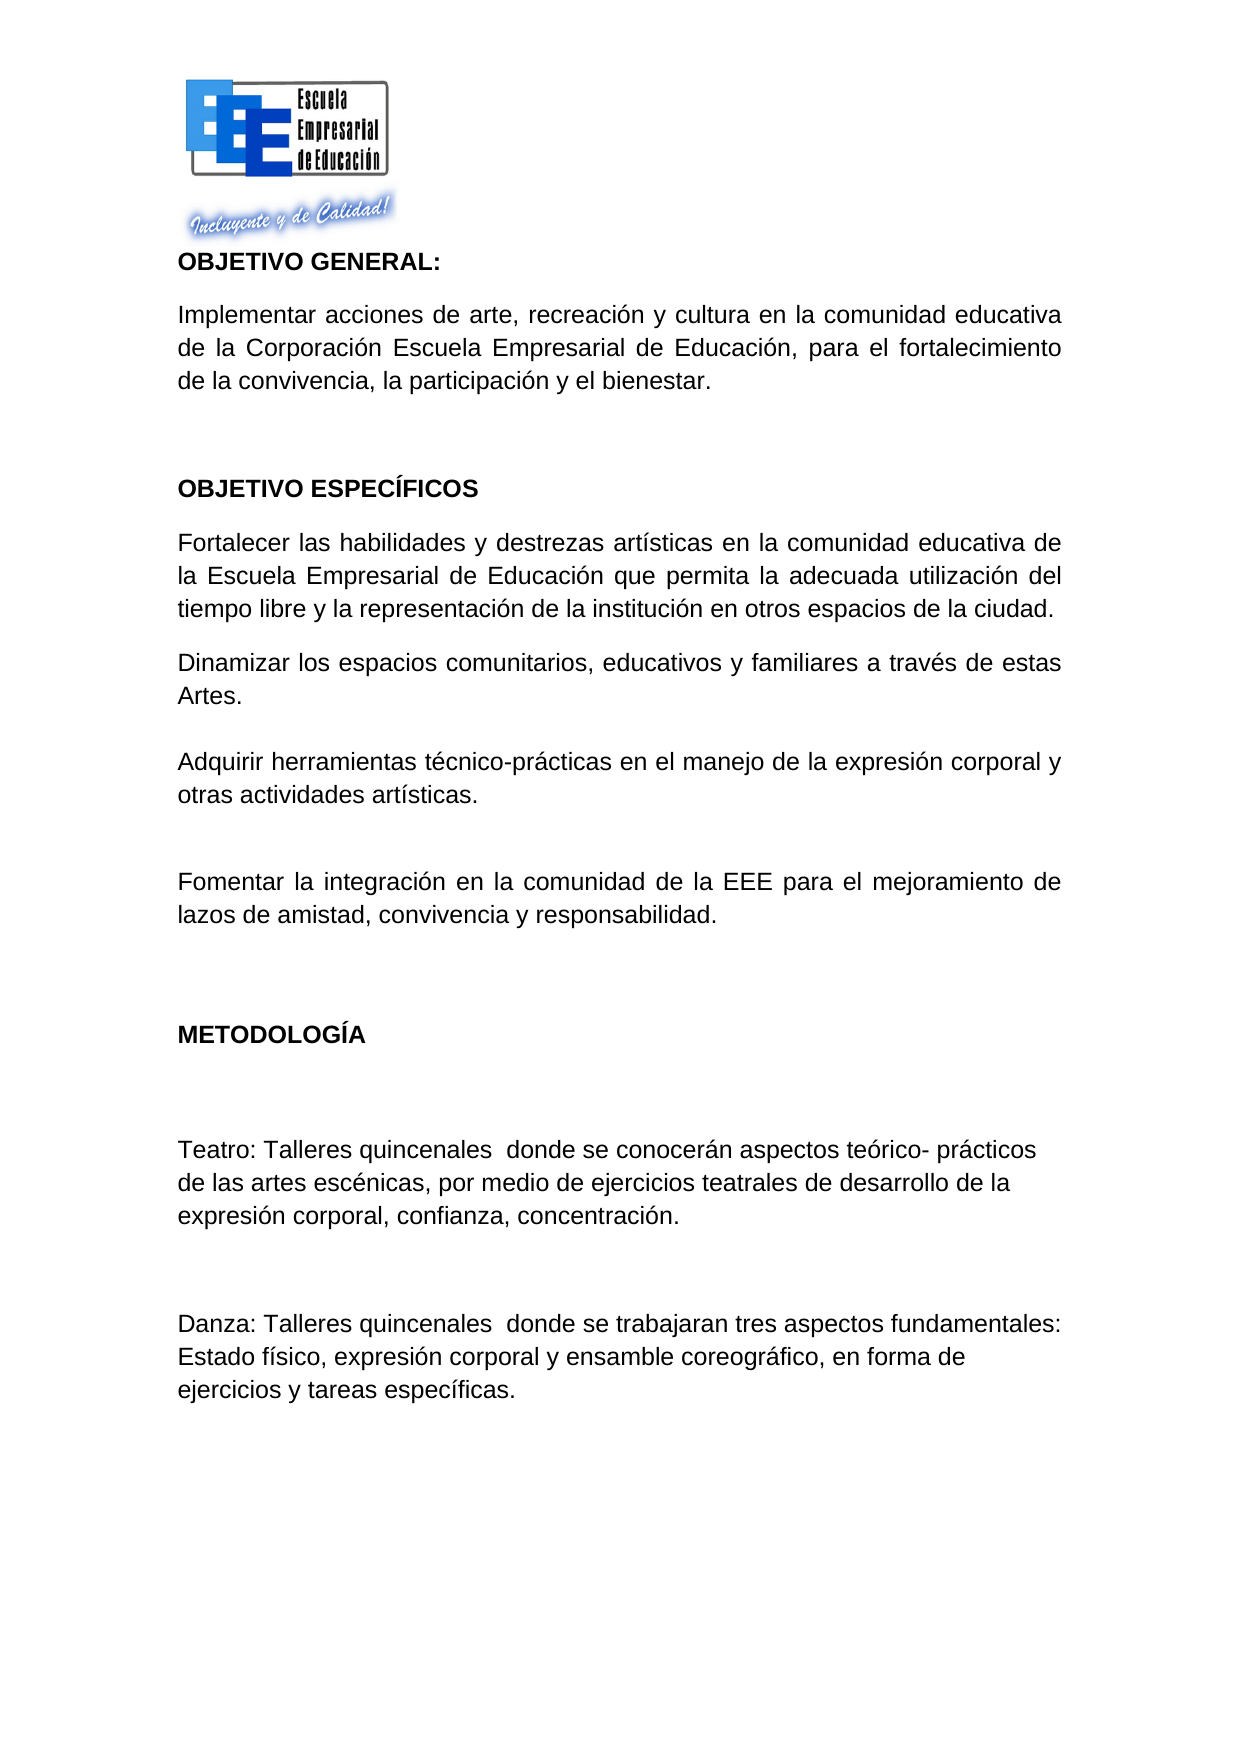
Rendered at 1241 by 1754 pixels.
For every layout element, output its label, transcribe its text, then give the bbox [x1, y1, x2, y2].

text Danza: Talleres quincenales donde se trabajaran tres aspectos fundamentales: Estado físico, expresión corporal y ensamble coreográfico, en forma de ejercicios y tareas específicas. [177, 1309, 1063, 1404]
text METODOLOGÍA [177, 1020, 1063, 1048]
text Implementar acciones de arte, recreación y cultura en la comunidad educativa de Empresarial de Educación, para el fortalecimiento de la convivencia, la participación y el bienestar. [177, 300, 1063, 395]
text Fortalecer las habilidades y destrezas artísticas en la comunidad educativa de de Educación que permita la adecuada utilización del tiempo libre y la representación de la institución en otros espacios de la ciudad. [177, 528, 1063, 623]
text OBJETIVO GENERAL: [177, 246, 1063, 275]
text Teatro: Talleres quincenales donde se conocerán aspectos teórico- prácticos de las artes escénicas, por medio de ejercicios teatrales de desarrollo de la expresión corporal, confianza, concentración. [177, 1135, 1063, 1230]
text OBJETIVO ESPECÍFICOS [177, 474, 1063, 503]
text Adquirir herramientas técnico-prácticas en el manejo de la expresión corporal y otras actividades artísticas. [177, 747, 1063, 809]
text Fomentar la integración en la comunidad de la EEE para el mejoramiento de lazos de amistad, convivencia y responsabilidad. [177, 867, 1063, 928]
picture [177, 73, 401, 247]
text Dinamizar los espacios comunitarios, educativos y familiares a través de estas Artes. [177, 648, 1063, 709]
